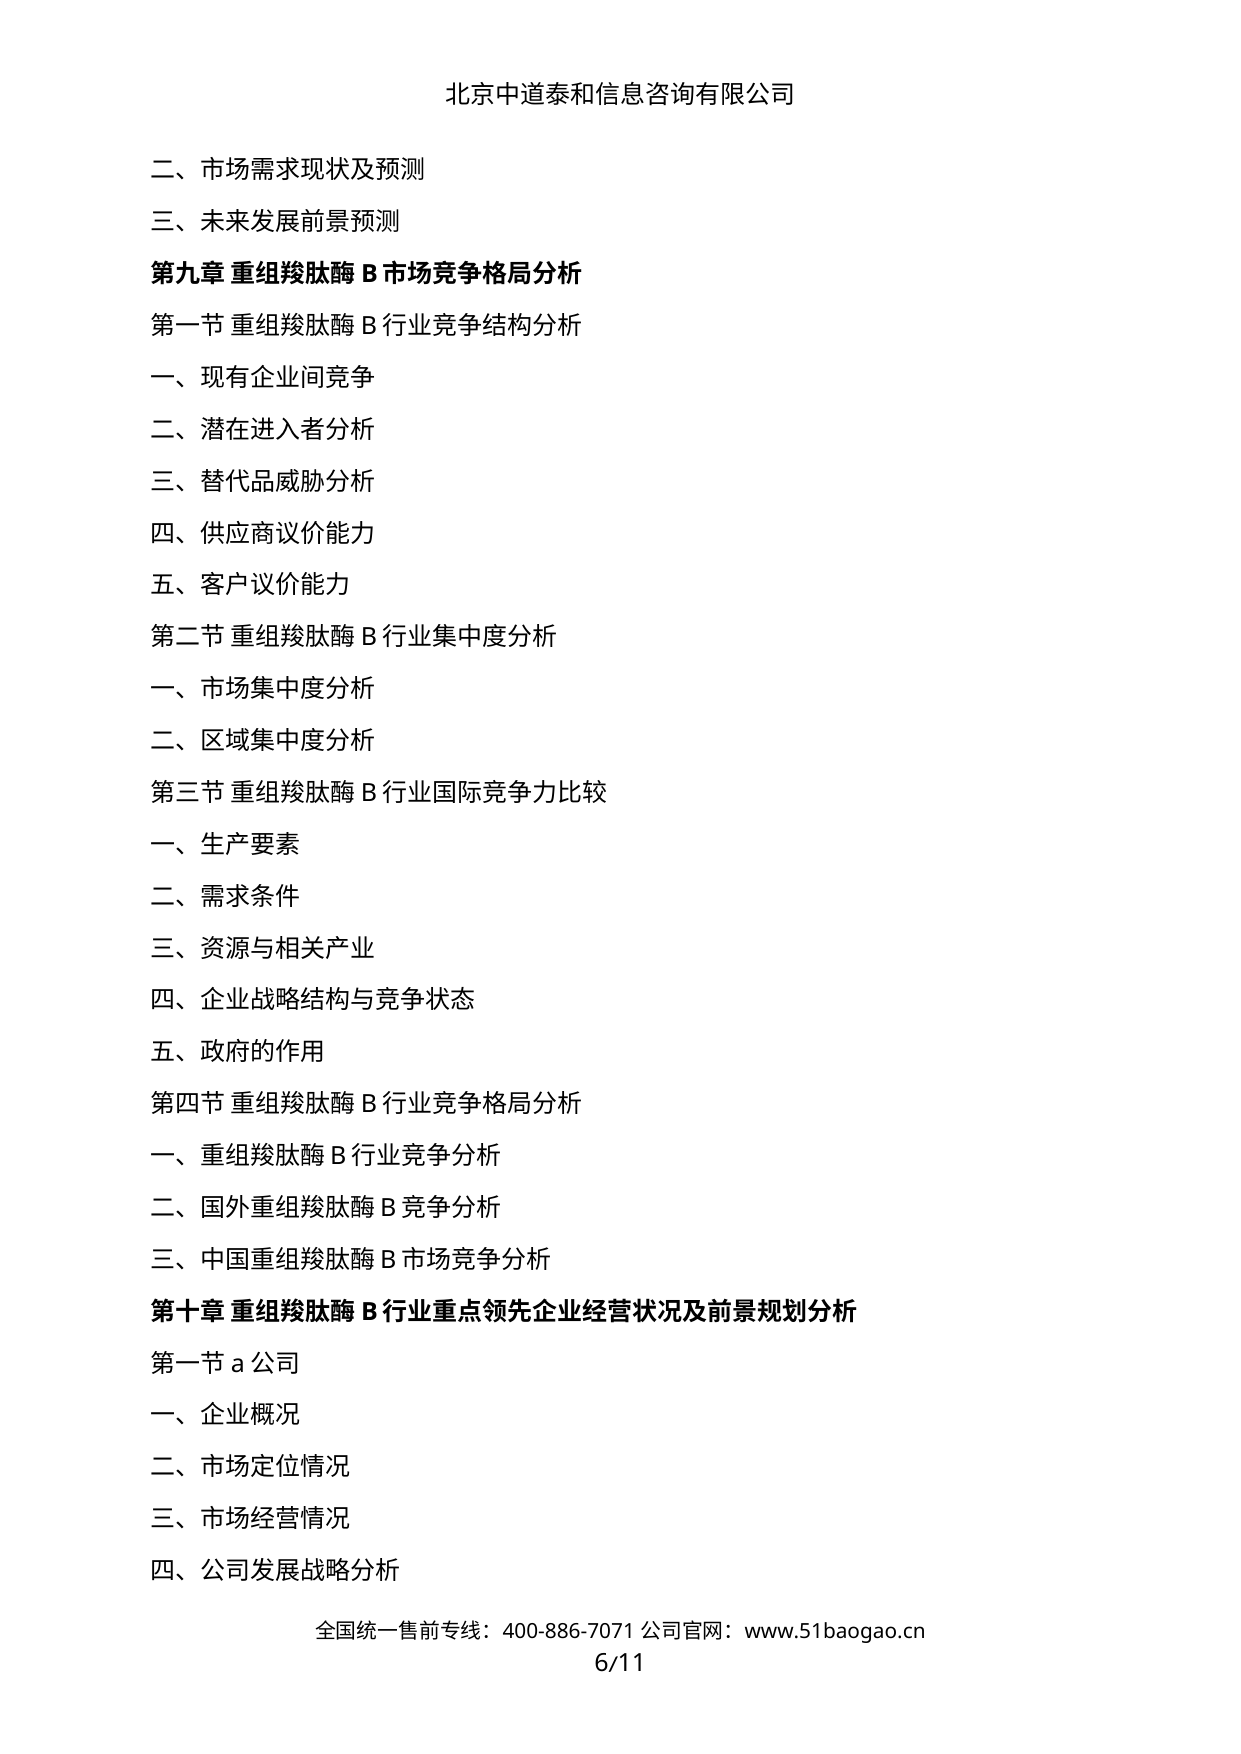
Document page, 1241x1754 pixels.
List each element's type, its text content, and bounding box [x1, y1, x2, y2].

text 一、生产要素 [150, 824, 1090, 861]
text 五、客户议价能力 [150, 565, 1090, 601]
text 三、市场经营情况 [150, 1499, 1090, 1535]
text 第二节 重组羧肽酶B行业集中度分析 [150, 617, 1090, 653]
text 四、公司发展战略分析 [150, 1551, 1090, 1587]
text 第四节 重组羧肽酶B行业竞争格局分析 [150, 1084, 1090, 1120]
text 第九章 重组羧肽酶B市场竞争格局分析 [150, 254, 1090, 290]
text 二、潜在进入者分析 [150, 409, 1090, 446]
text 一、现有企业间竞争 [150, 357, 1090, 394]
text 一、重组羧肽酶B行业竞争分析 [150, 1136, 1090, 1172]
text 第一节 a公司 [150, 1343, 1090, 1379]
text 二、需求条件 [150, 876, 1090, 912]
text 三、中国重组羧肽酶B市场竞争分析 [150, 1239, 1090, 1276]
text 四、企业战略结构与竞争状态 [150, 980, 1090, 1016]
text 第十章 重组羧肽酶B行业重点领先企业经营状况及前景规划分析 [150, 1291, 1090, 1327]
text 三、未来发展前景预测 [150, 202, 1090, 238]
text 第一节 重组羧肽酶B行业竞争结构分析 [150, 306, 1090, 342]
text 三、替代品威胁分析 [150, 461, 1090, 497]
text 二、市场需求现状及预测 [150, 150, 1090, 186]
text 二、区域集中度分析 [150, 721, 1090, 757]
text 二、市场定位情况 [150, 1447, 1090, 1483]
text 一、市场集中度分析 [150, 669, 1090, 705]
text 第三节 重组羧肽酶B行业国际竞争力比较 [150, 772, 1090, 809]
text 二、国外重组羧肽酶B竞争分析 [150, 1187, 1090, 1224]
text 三、资源与相关产业 [150, 928, 1090, 964]
text 五、政府的作用 [150, 1032, 1090, 1068]
text 一、企业概况 [150, 1395, 1090, 1431]
text 四、供应商议价能力 [150, 513, 1090, 549]
